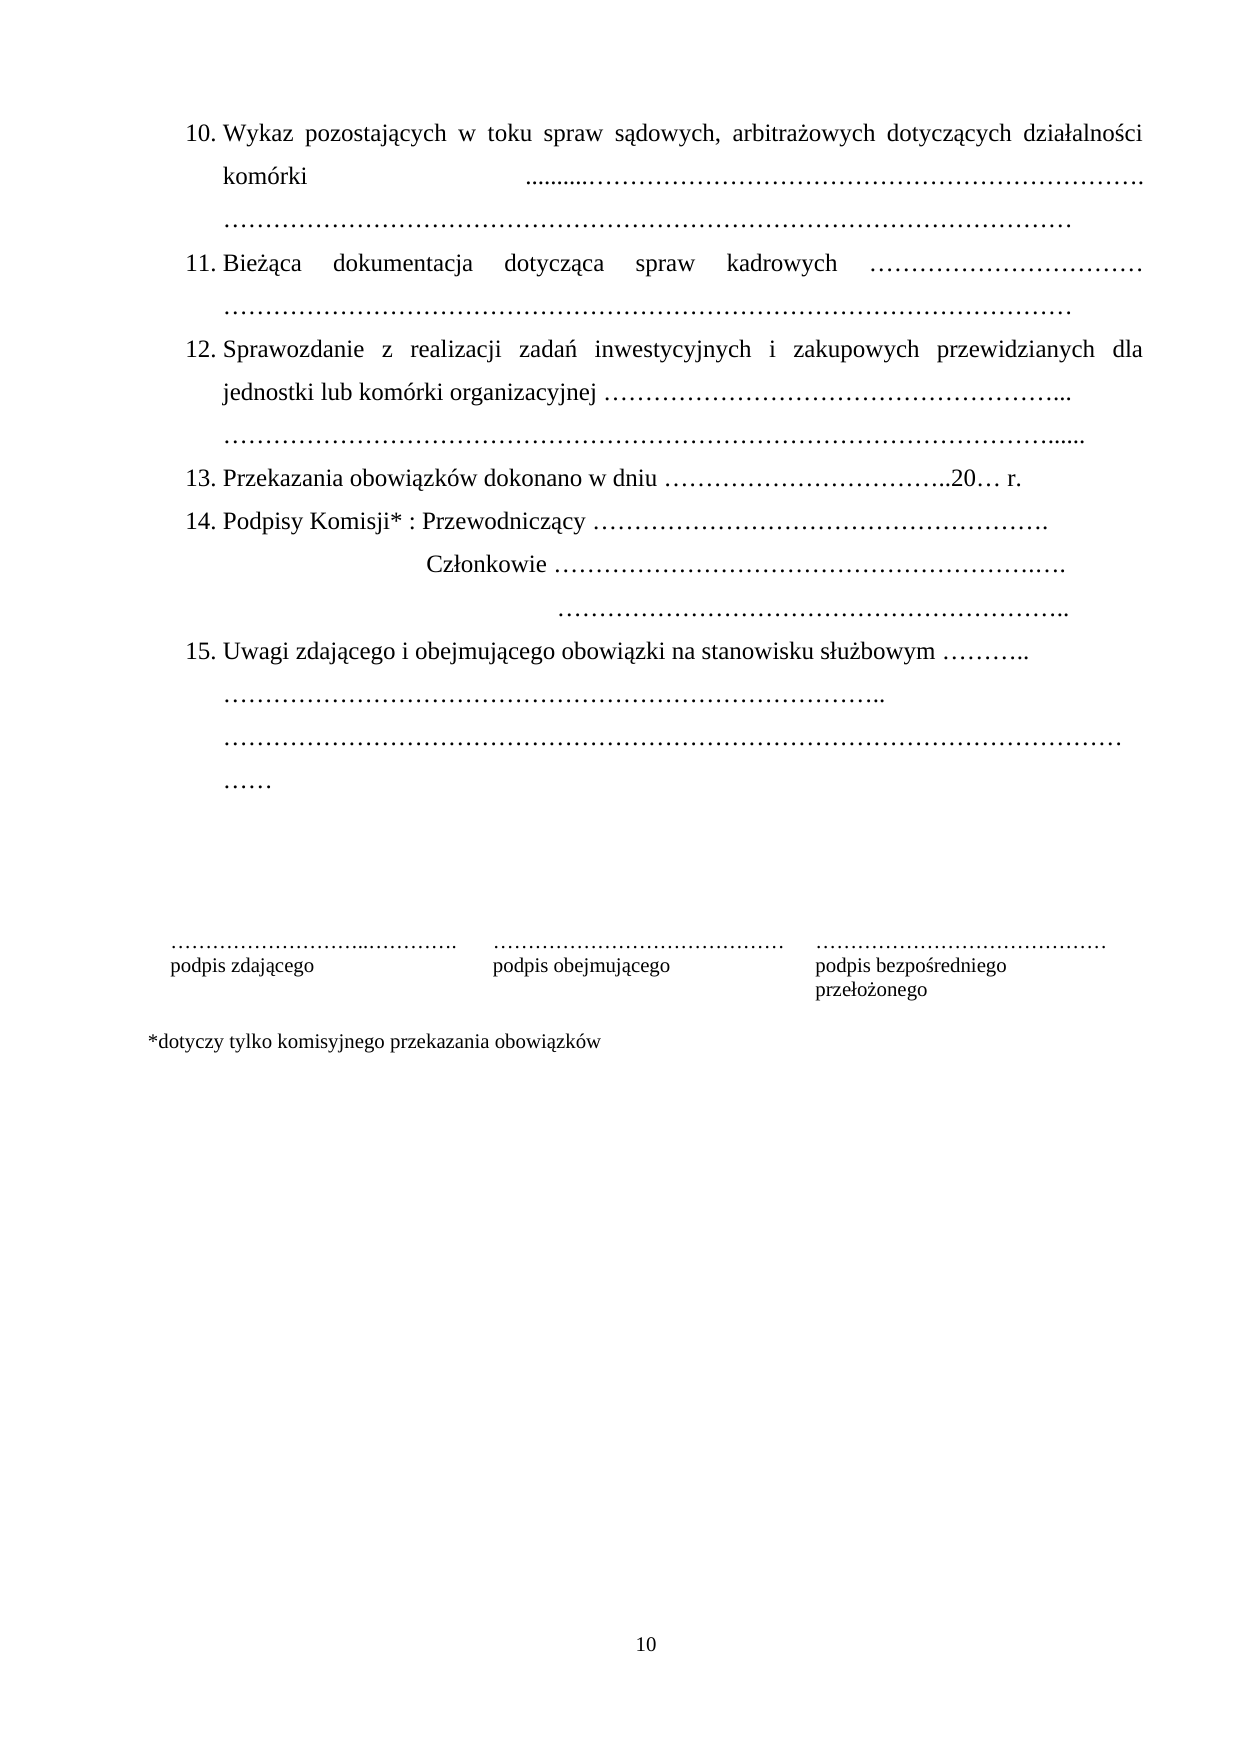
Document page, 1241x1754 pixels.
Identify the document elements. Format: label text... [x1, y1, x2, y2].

text *dotyczy tylko komisyjnego przekazania obowiązków [148, 1029, 1144, 1053]
list Wykaz pozostających w toku spraw sądowych, arbitrażowych dotyczących działalności komórki ..........…………………………………………………………. ………………………………………………………………………………………… [185, 118, 1144, 233]
list Przekazania obowiązków dokonano w dniu ……………………………..20… r. [185, 463, 1144, 492]
list Podpisy Komisji* : Przewodniczący ………………………………………………. [185, 506, 1144, 535]
list Sprawozdanie z realizacji zadań inwestycyjnych i zakupowych przewidzianych dla jednostki lub komórki organizacyjnej ………………………………………………... [185, 334, 1144, 406]
table_header ……………………………………podpis obejmującego [481, 832, 804, 1001]
text …………………………………………………….. [532, 593, 1144, 621]
list Bieżąca dokumentacja dotycząca spraw kadrowych …………………………… ………………………………………………………………………………………… [185, 248, 1144, 319]
table_header …………………………………… podpis bezpośredniego przełożonego [804, 832, 1126, 1001]
table_header ………………………..…………. podpis zdającego [159, 832, 481, 1001]
text ………………………………………………………………………………………...... [223, 420, 1144, 449]
text Członkowie ………………………………………………….…. [413, 549, 1144, 578]
list Uwagi zdającego i obejmującego obowiązki na stanowisku służbowym ………..……………………………………………………………………..…………………………………………………………………………………………………… [185, 636, 1144, 794]
